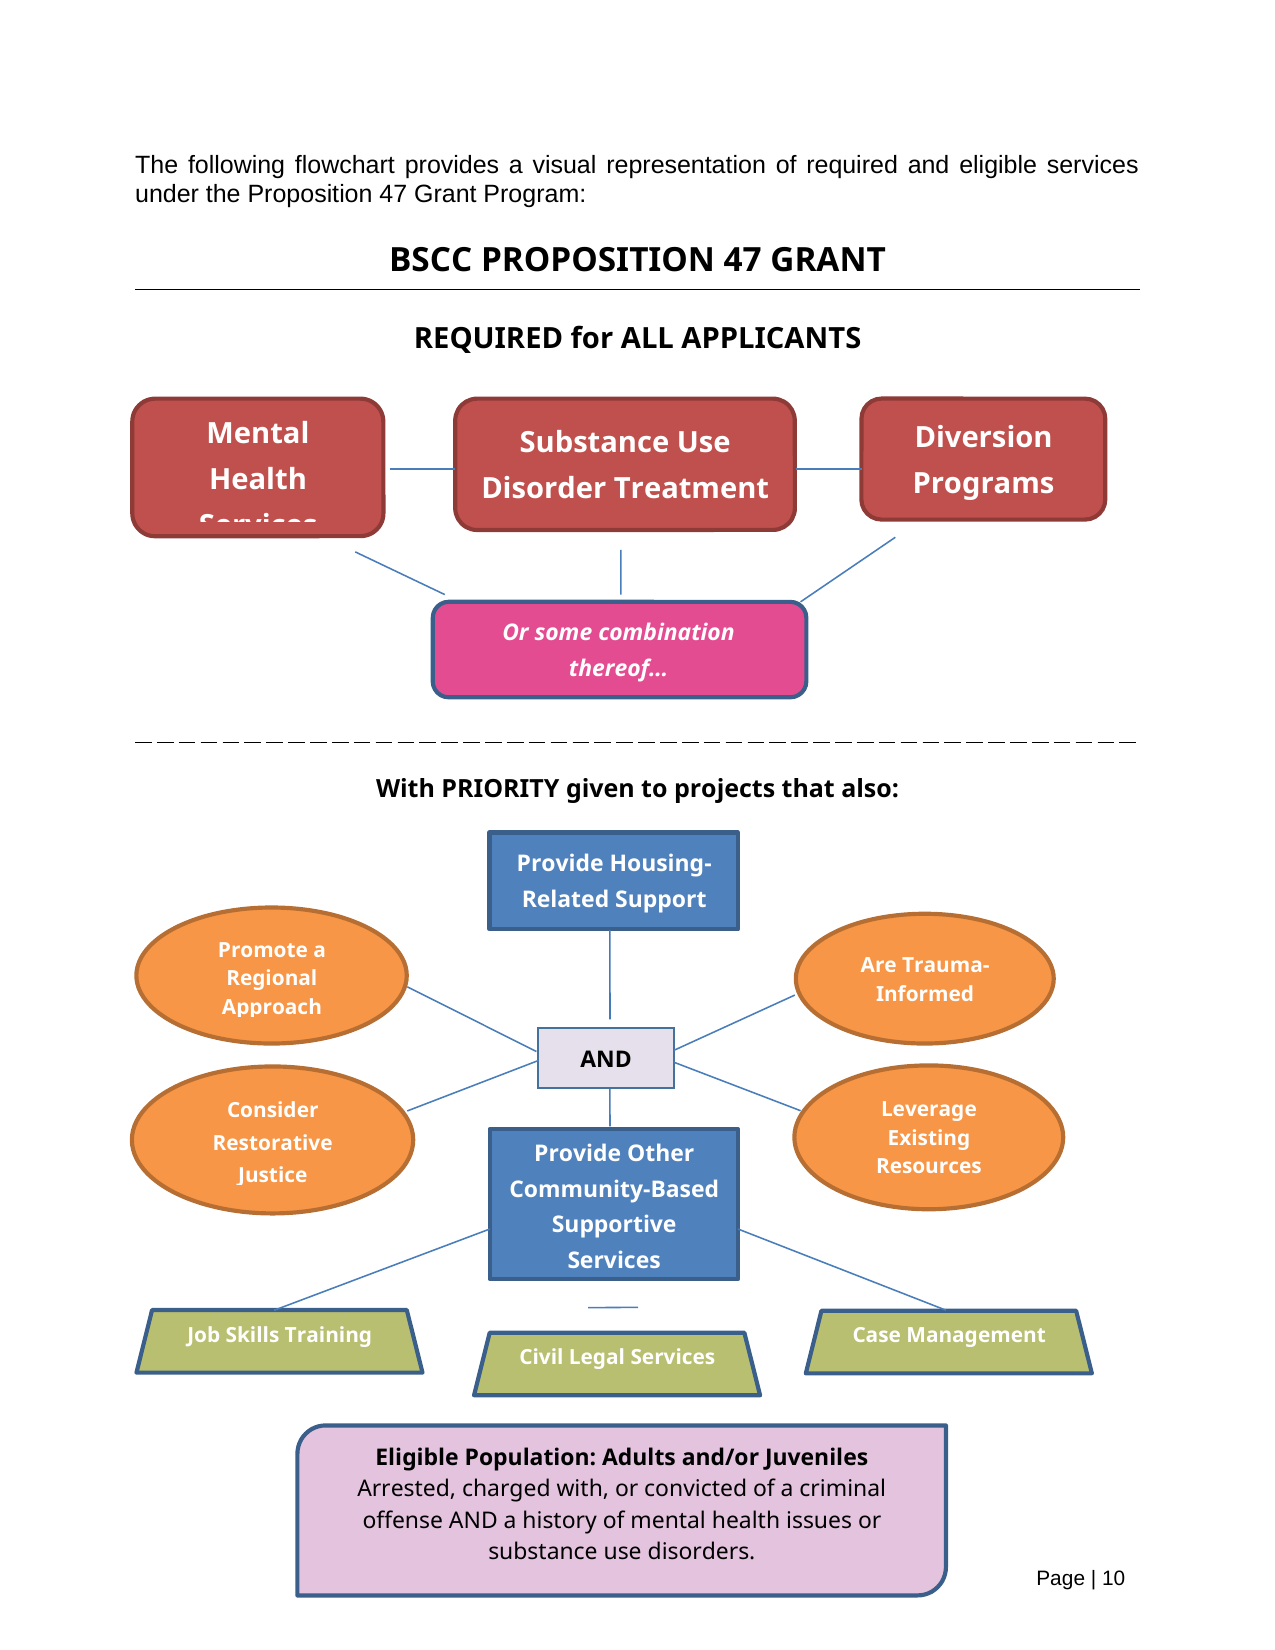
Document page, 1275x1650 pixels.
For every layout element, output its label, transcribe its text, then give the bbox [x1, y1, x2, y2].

text BSCC PROPOSITION 47 GRANT [135, 236, 1140, 282]
text The following flowchart provides a visual representation of required and eligible services under the Proposition 47 Grant Program: [135, 150, 1140, 207]
text REQUIRED for ALL APPLICANTS [135, 314, 1140, 357]
text With PRIORITY given to projects that also: [135, 768, 1140, 805]
